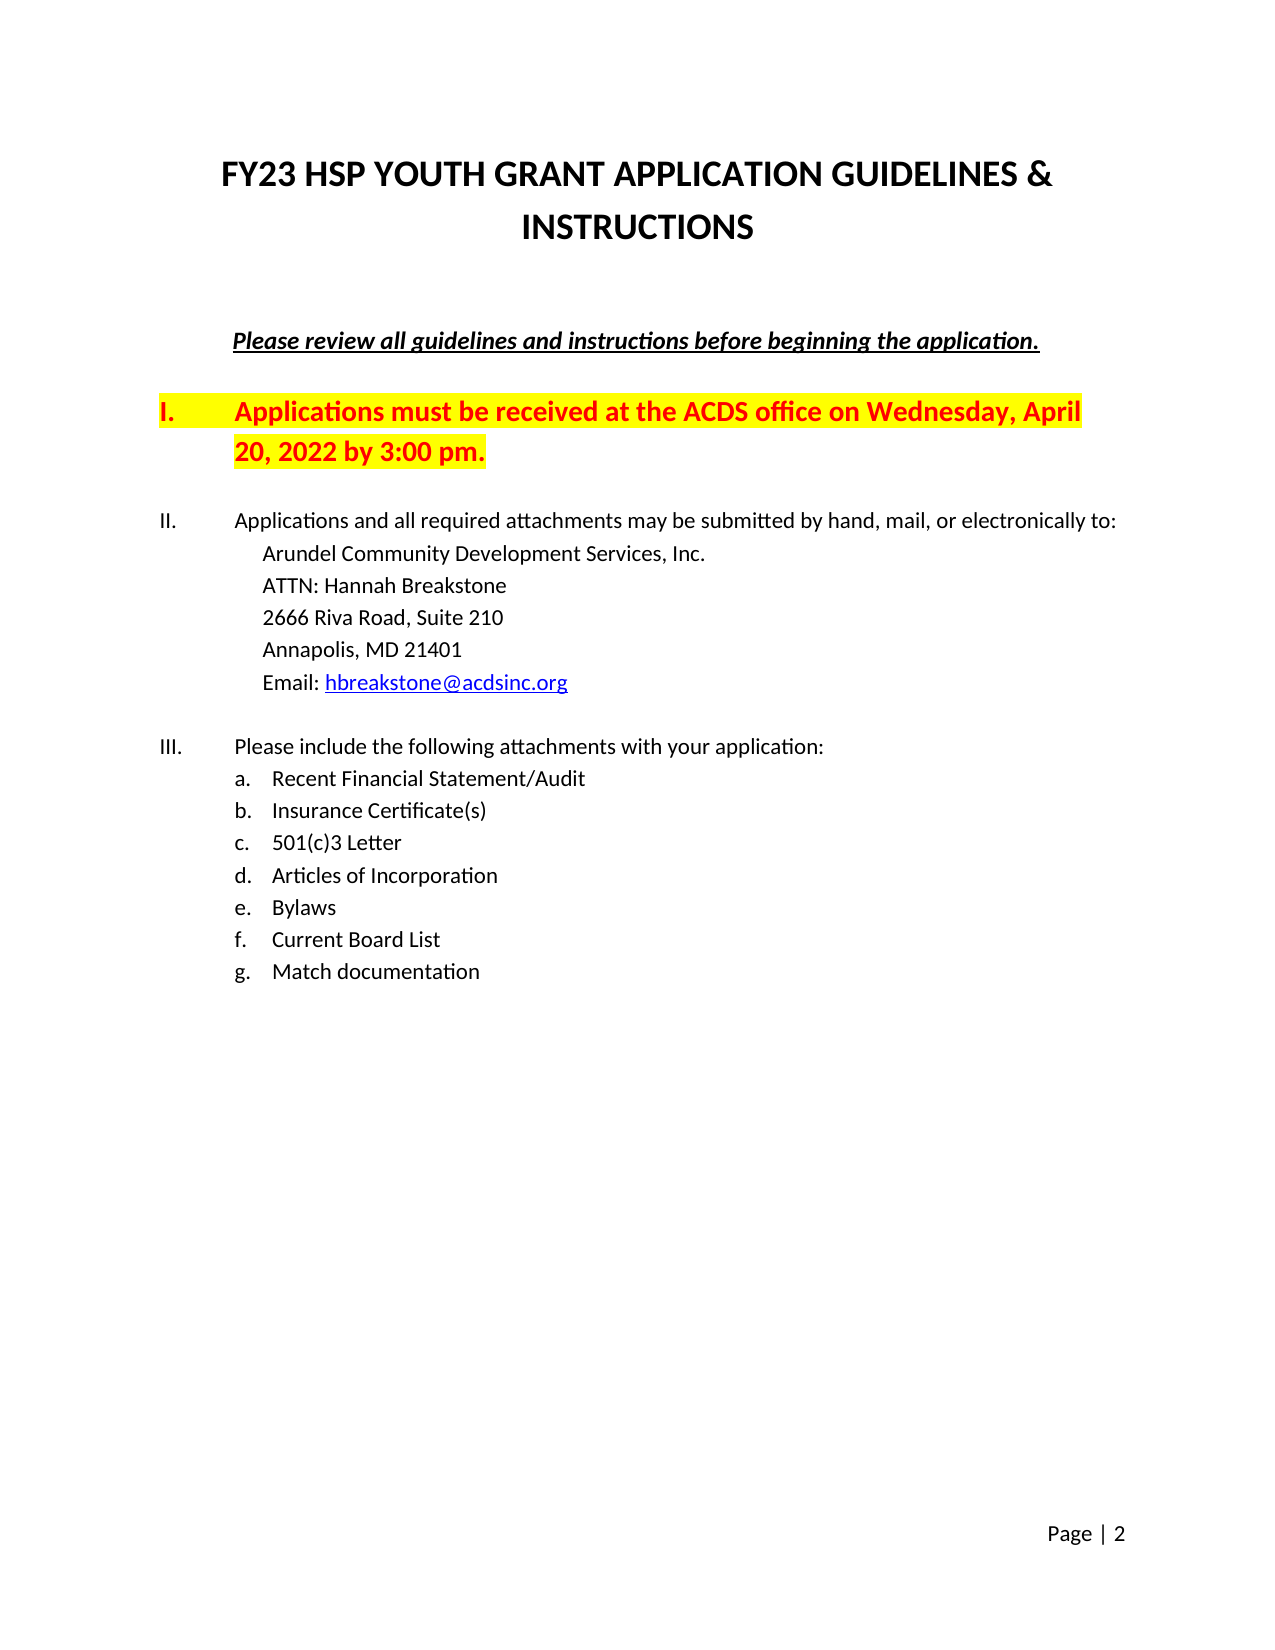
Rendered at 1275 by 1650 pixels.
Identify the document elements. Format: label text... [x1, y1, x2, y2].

list Applications must be received at the ACDS office on Wednesday, April 20, 2022 by 3:00 pm. [159, 393, 1125, 469]
text FY23 HSP YOUTH GRANT APPLICATION GUIDELINES & INSTRUCTIONS [150, 150, 1125, 248]
list Applications and all required attachments may be submitted by hand, mail, or electronically to: [159, 507, 1125, 535]
list Insurance Certificate(s) [234, 796, 1125, 824]
list Match documentation [234, 957, 1125, 985]
list Current Board List [234, 925, 1125, 953]
text Please review all guidelines and instructions before beginning the application. [150, 325, 1125, 356]
list Please include the following attachments with your application: [159, 732, 1125, 760]
list Recent Financial Statement/Audit [234, 764, 1125, 792]
list 501(c)3 Letter [234, 828, 1125, 857]
text Arundel Community Development Services, Inc. ATTN: Hannah Breakstone 2666 Riva Road, Suite 210 Annapolis, MD 21401 Email: hbreakstone@acdsinc.org [262, 539, 1125, 696]
list Bylaws [234, 893, 1125, 921]
list Articles of Incorporation [234, 861, 1125, 889]
